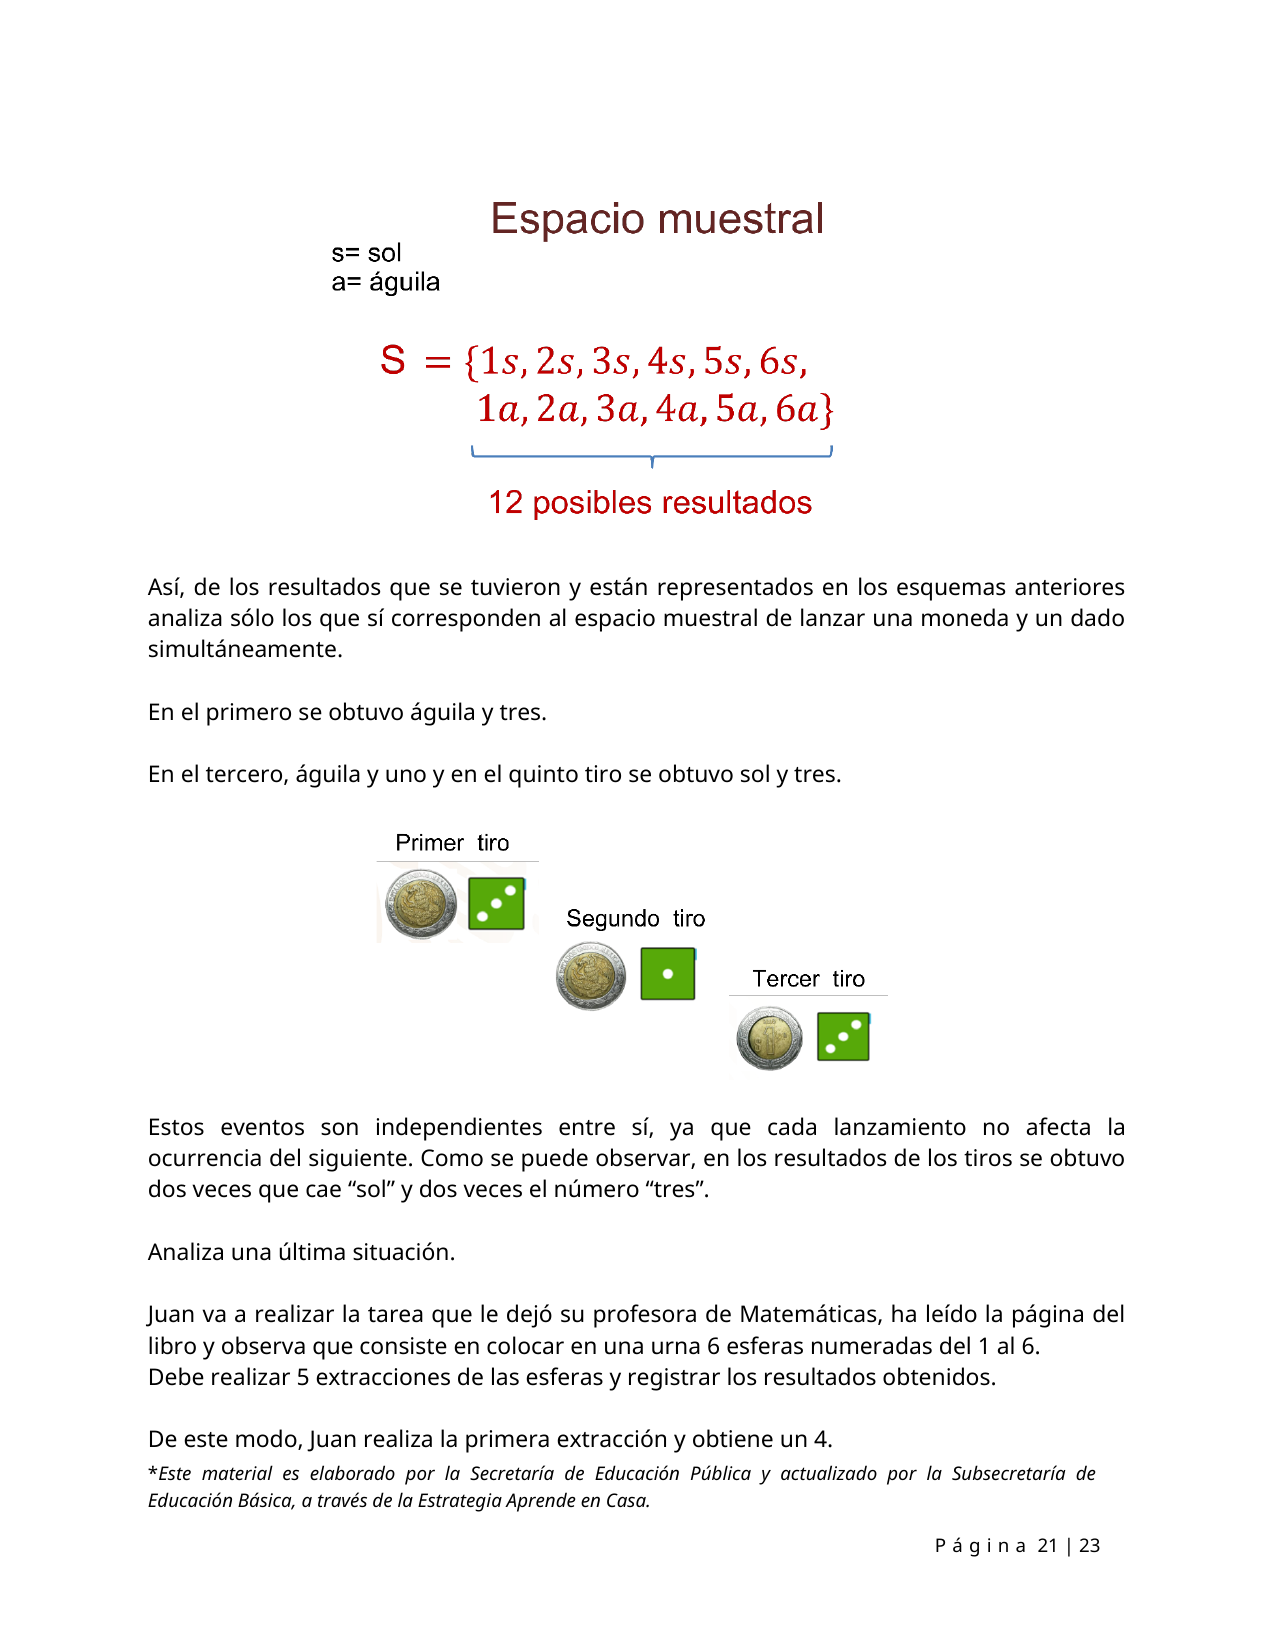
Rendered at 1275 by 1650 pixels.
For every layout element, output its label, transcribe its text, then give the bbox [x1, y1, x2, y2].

text Estos eventos son independientes entre sí, ya que cada lanzamiento no afecta la ocurrencia del siguiente. Como se puede observar, en los resultados de los tiros se obtuvo dos veces que cae “sol” y dos veces el número “tres”. [148, 1111, 1127, 1205]
picture [315, 177, 960, 540]
text Así, de los resultados que se tuvieron y están representados en los esquemas anteriores analiza sólo los que sí corresponden al espacio muestral de lanzar una moneda y un dado simultáneamente. [148, 571, 1127, 665]
text Debe realizar 5 extracciones de las esferas y registrar los resultados obtenidos. [148, 1361, 1127, 1392]
text En el tercero, águila y uno y en el quinto tiro se obtuvo sol y tres. [148, 758, 1127, 790]
text Analiza una última situación. [148, 1236, 1127, 1267]
text En el primero se obtuvo águila y tres. [148, 696, 1127, 727]
picture [376, 821, 899, 1080]
text De este modo, Juan realiza la primera extracción y obtiene un 4. [148, 1423, 1127, 1455]
text Juan va a realizar la tarea que le dejó su profesora de Matemáticas, ha leído la página del libro y observa que consiste en colocar en una urna 6 esferas numeradas del 1 al 6. [148, 1298, 1127, 1361]
